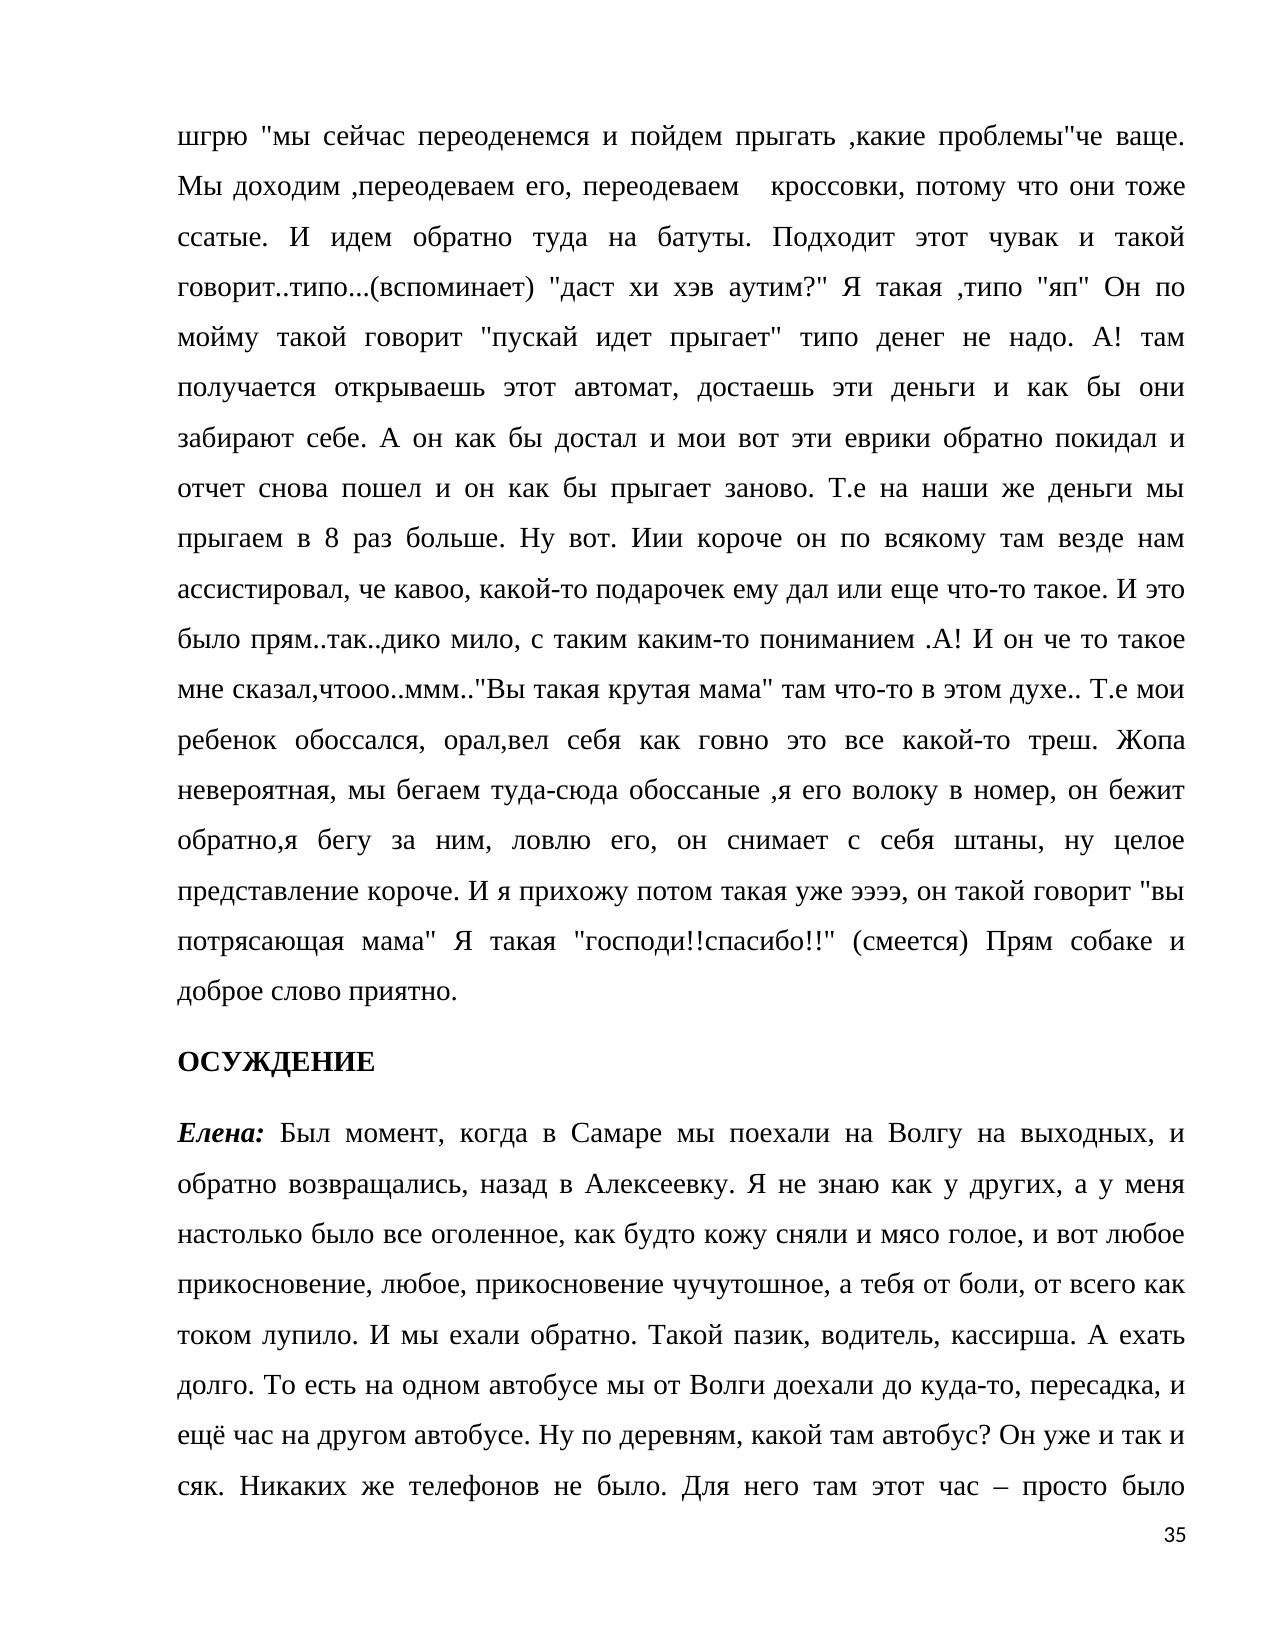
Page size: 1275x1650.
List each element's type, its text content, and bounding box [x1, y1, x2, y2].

text ОСУЖДЕНИЕ [177, 1044, 1186, 1078]
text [177, 118, 1186, 1007]
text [177, 1116, 1186, 1501]
